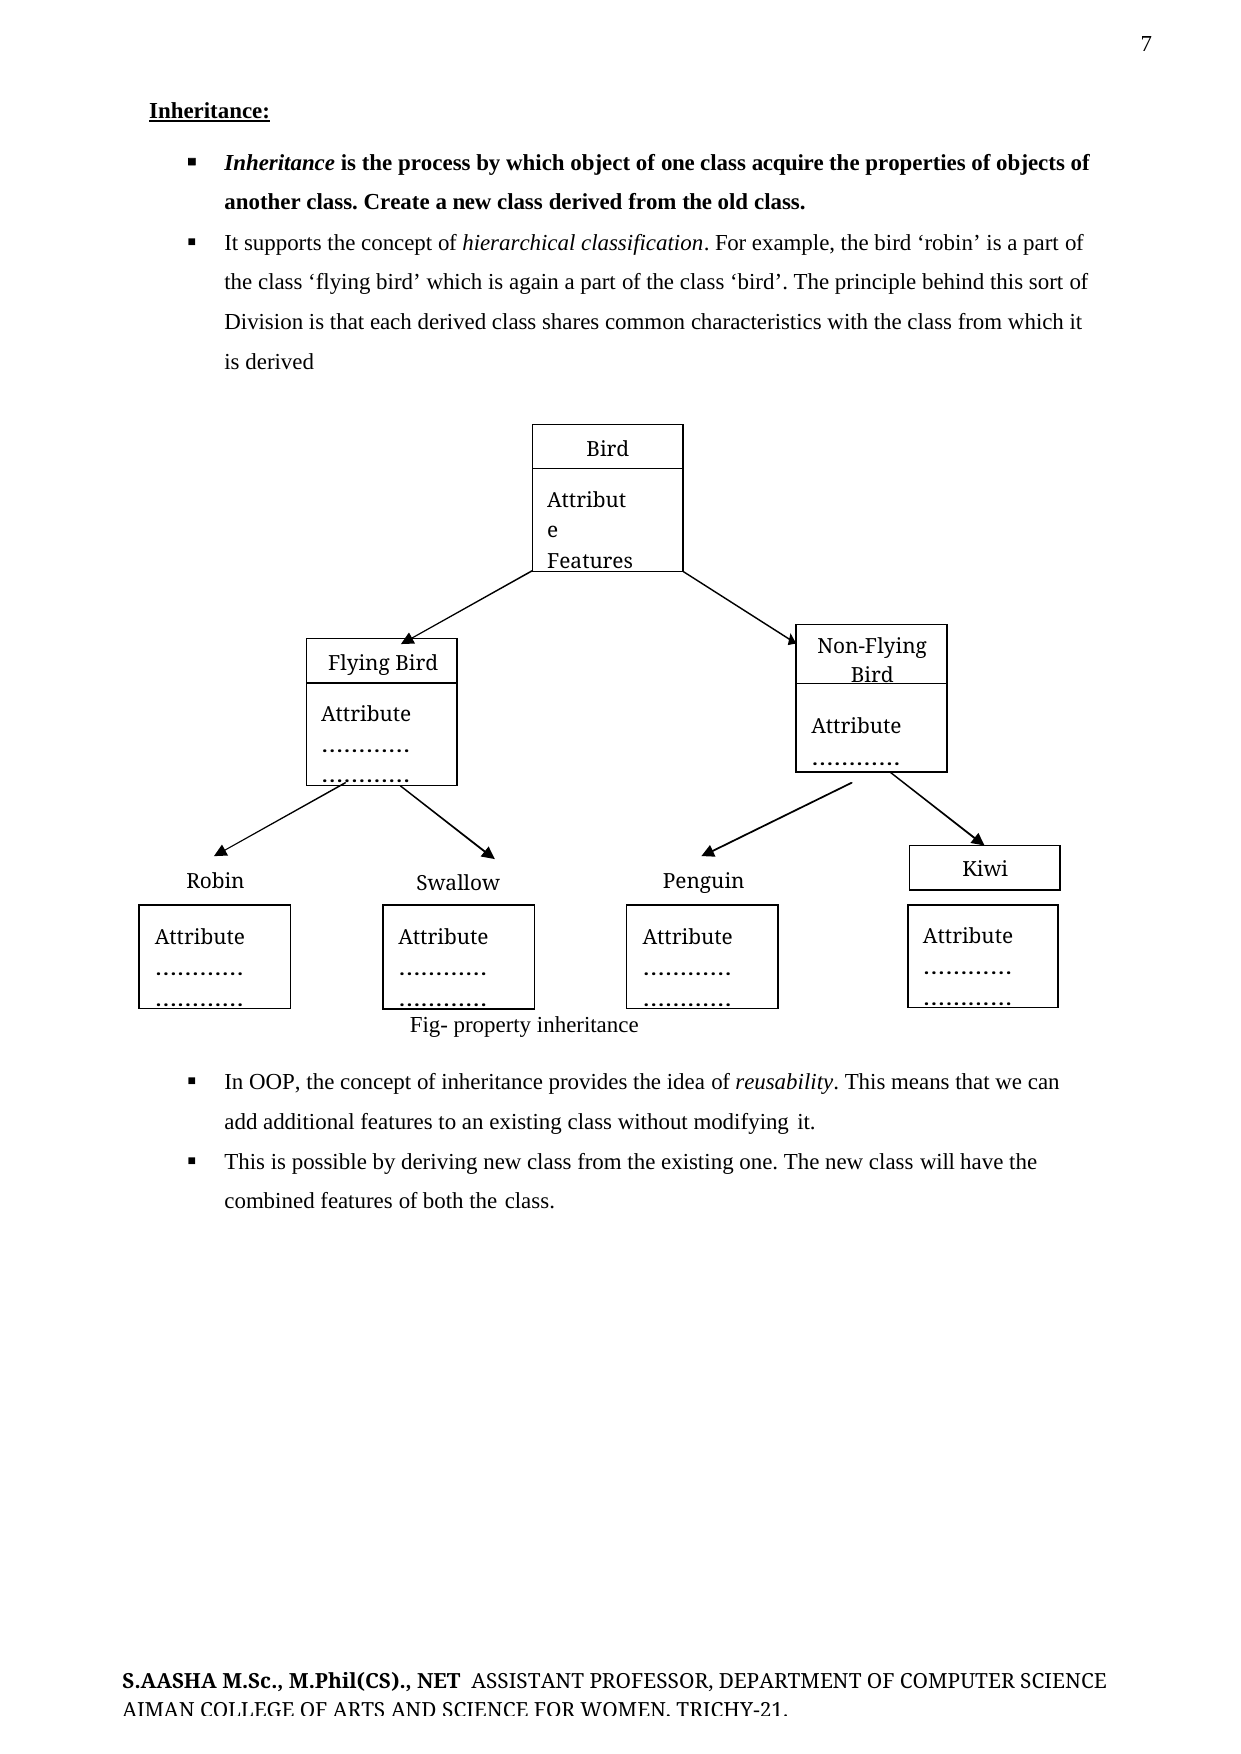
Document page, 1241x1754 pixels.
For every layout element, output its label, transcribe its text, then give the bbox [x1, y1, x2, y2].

list It supports the concept of hierarchical classification. For example, the bird ‘robin’ is a part of the class ‘flying bird’ which is again a part of the class ‘bird’. The principle behind this sort of Division is that each derived class shares common characteristics with the class from which it is derived [186, 228, 1099, 374]
text Fig- property inheritance [409, 902, 1240, 1038]
text Inheritance: [149, 97, 1240, 124]
list In OOP, the concept of inheritance provides the idea of reusability. This means that we can add additional features to an existing class without modifying it. [186, 1068, 1101, 1134]
list This is possible by deriving new class from the existing one. The new class will have the combined features of both the class. [186, 1148, 1100, 1214]
list Inheritance is the process by which object of one class acquire the properties of objects of another class. Create a new class derived from the old class. [186, 149, 1101, 214]
